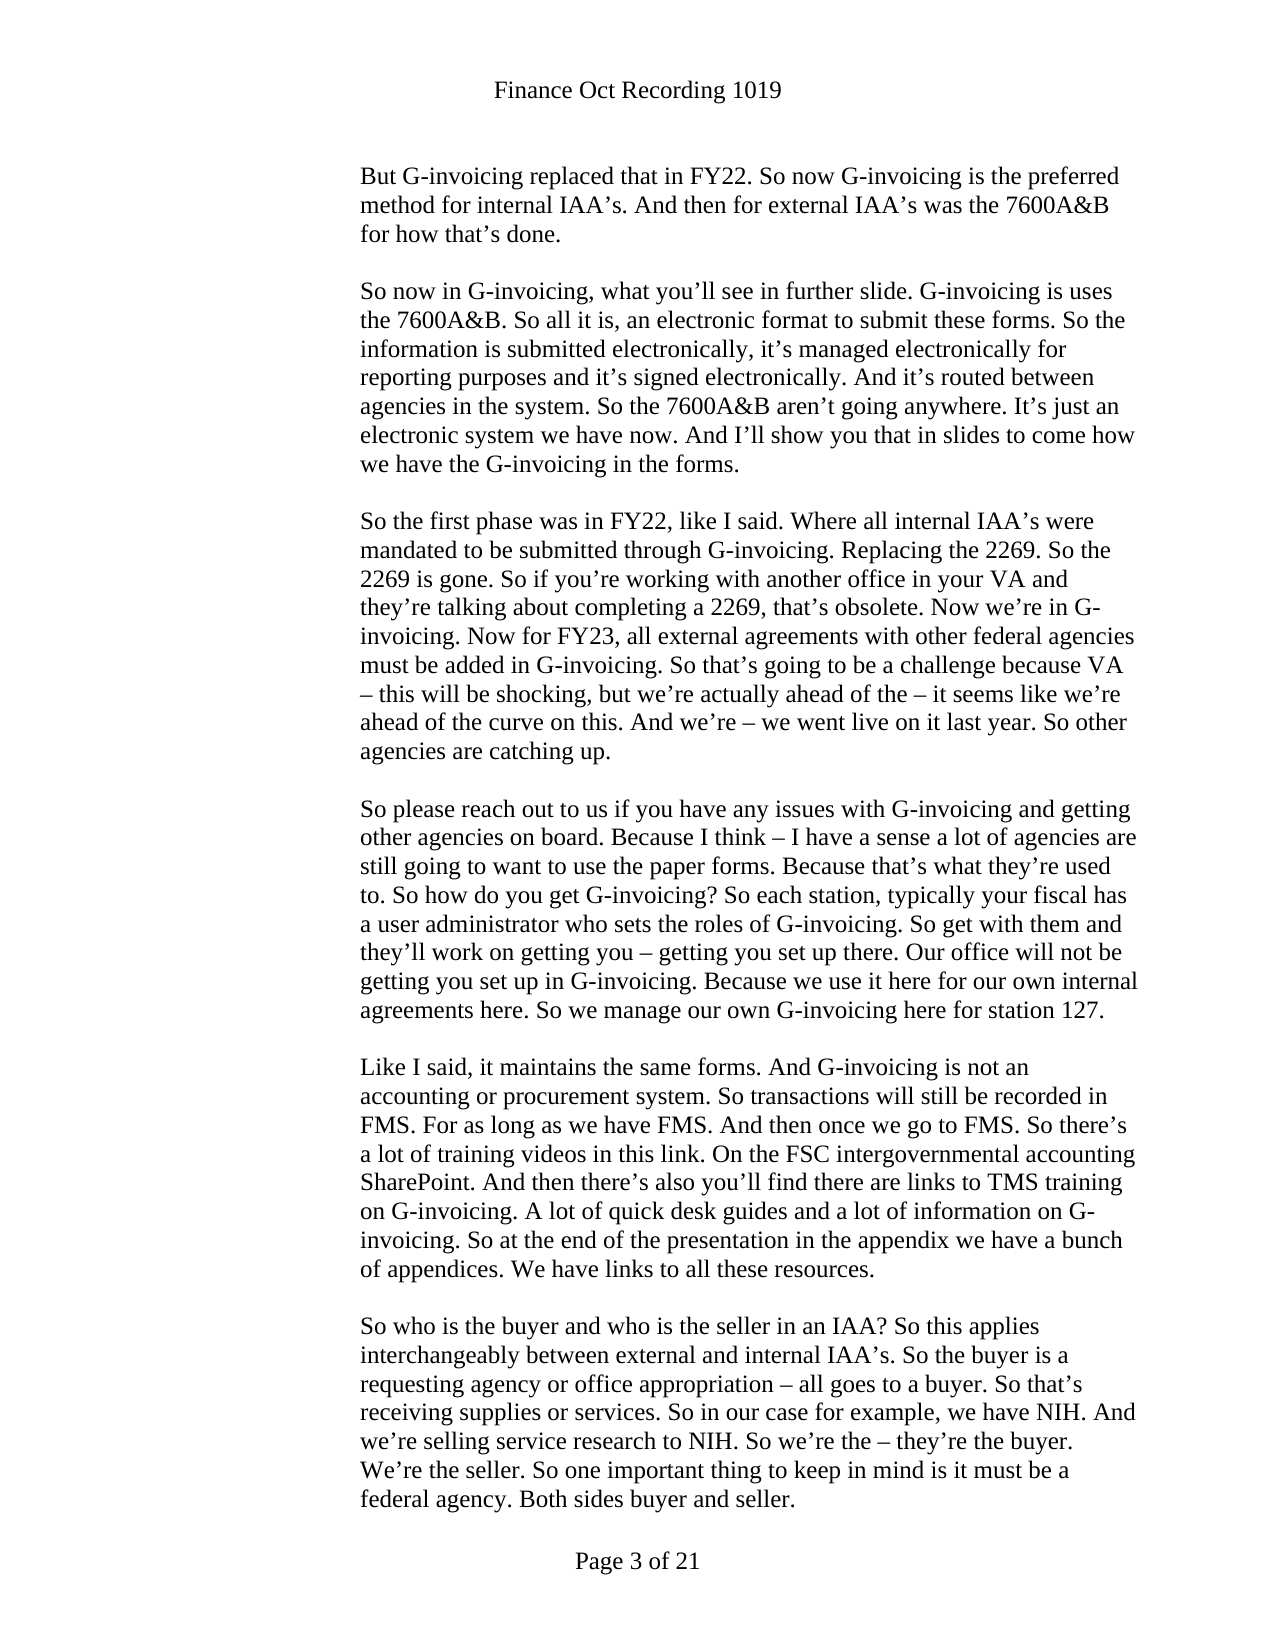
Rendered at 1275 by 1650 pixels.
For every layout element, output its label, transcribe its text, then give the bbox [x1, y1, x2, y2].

text So who is the buyer and who is the seller in an IAA? So this applies interchangeably between external and internal IAA’s. So the buyer is a requesting agency or office appropriation – all goes to a buyer. So that’s receiving supplies or services. So in our case for example, we have NIH. And we’re selling service research to NIH. So we’re the – they’re the buyer. We’re the seller. So one important thing to keep in mind is it must be a federal agency. Both sides buyer and seller. [135, 1311, 1140, 1512]
text So the first phase was in FY22, like I said. Where all internal IAA’s were mandated to be submitted through G-invoicing. Replacing the 2269. So the 2269 is gone. So if you’re working with another office in your VA and they’re talking about completing a 2269, that’s obsolete. Now we’re in G-invoicing. Now for FY23, all external agreements with other federal agencies must be added in G-invoicing. So that’s going to be a challenge because VA – this will be shocking, but we’re actually ahead of the – it seems like we’re ahead of the curve on this. And we’re – we went live on it last year. So other agencies are catching up. [135, 506, 1140, 765]
text Like I said, it maintains the same forms. And G-invoicing is not an accounting or procurement system. So transactions will still be recorded in FMS. For as long as we have FMS. And then once we go to FMS. So there’s a lot of training videos in this link. On the FSC intergovernmental accounting SharePoint. And then there’s also you’ll find there are links to TMS training on G-invoicing. A lot of quick desk guides and a lot of information on G-invoicing. So at the end of the presentation in the appendix we have a bunch of appendices. We have links to all these resources. [135, 1052, 1140, 1282]
text So please reach out to us if you have any issues with G-invoicing and getting other agencies on board. Because I think – I have a sense a lot of agencies are still going to want to use the paper forms. Because that’s what they’re used to. So how do you get G-invoicing? So each station, typically your fiscal has a user administrator who sets the roles of G-invoicing. So get with them and they’ll work on getting you – getting you set up there. Our office will not be getting you set up in G-invoicing. Because we use it here for our own internal agreements here. So we manage our own G-invoicing here for station 127. [135, 794, 1140, 1024]
text So now in G-invoicing, what you’ll see in further slide. G-invoicing is uses the 7600A&B. So all it is, an electronic format to submit these forms. So the information is submitted electronically, it’s managed electronically for reporting purposes and it’s signed electronically. And it’s routed between agencies in the system. So the 7600A&B aren’t going anywhere. It’s just an electronic system we have now. And I’ll show you that in slides to come how we have the G-invoicing in the forms. [135, 276, 1140, 477]
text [135, 161, 1140, 247]
